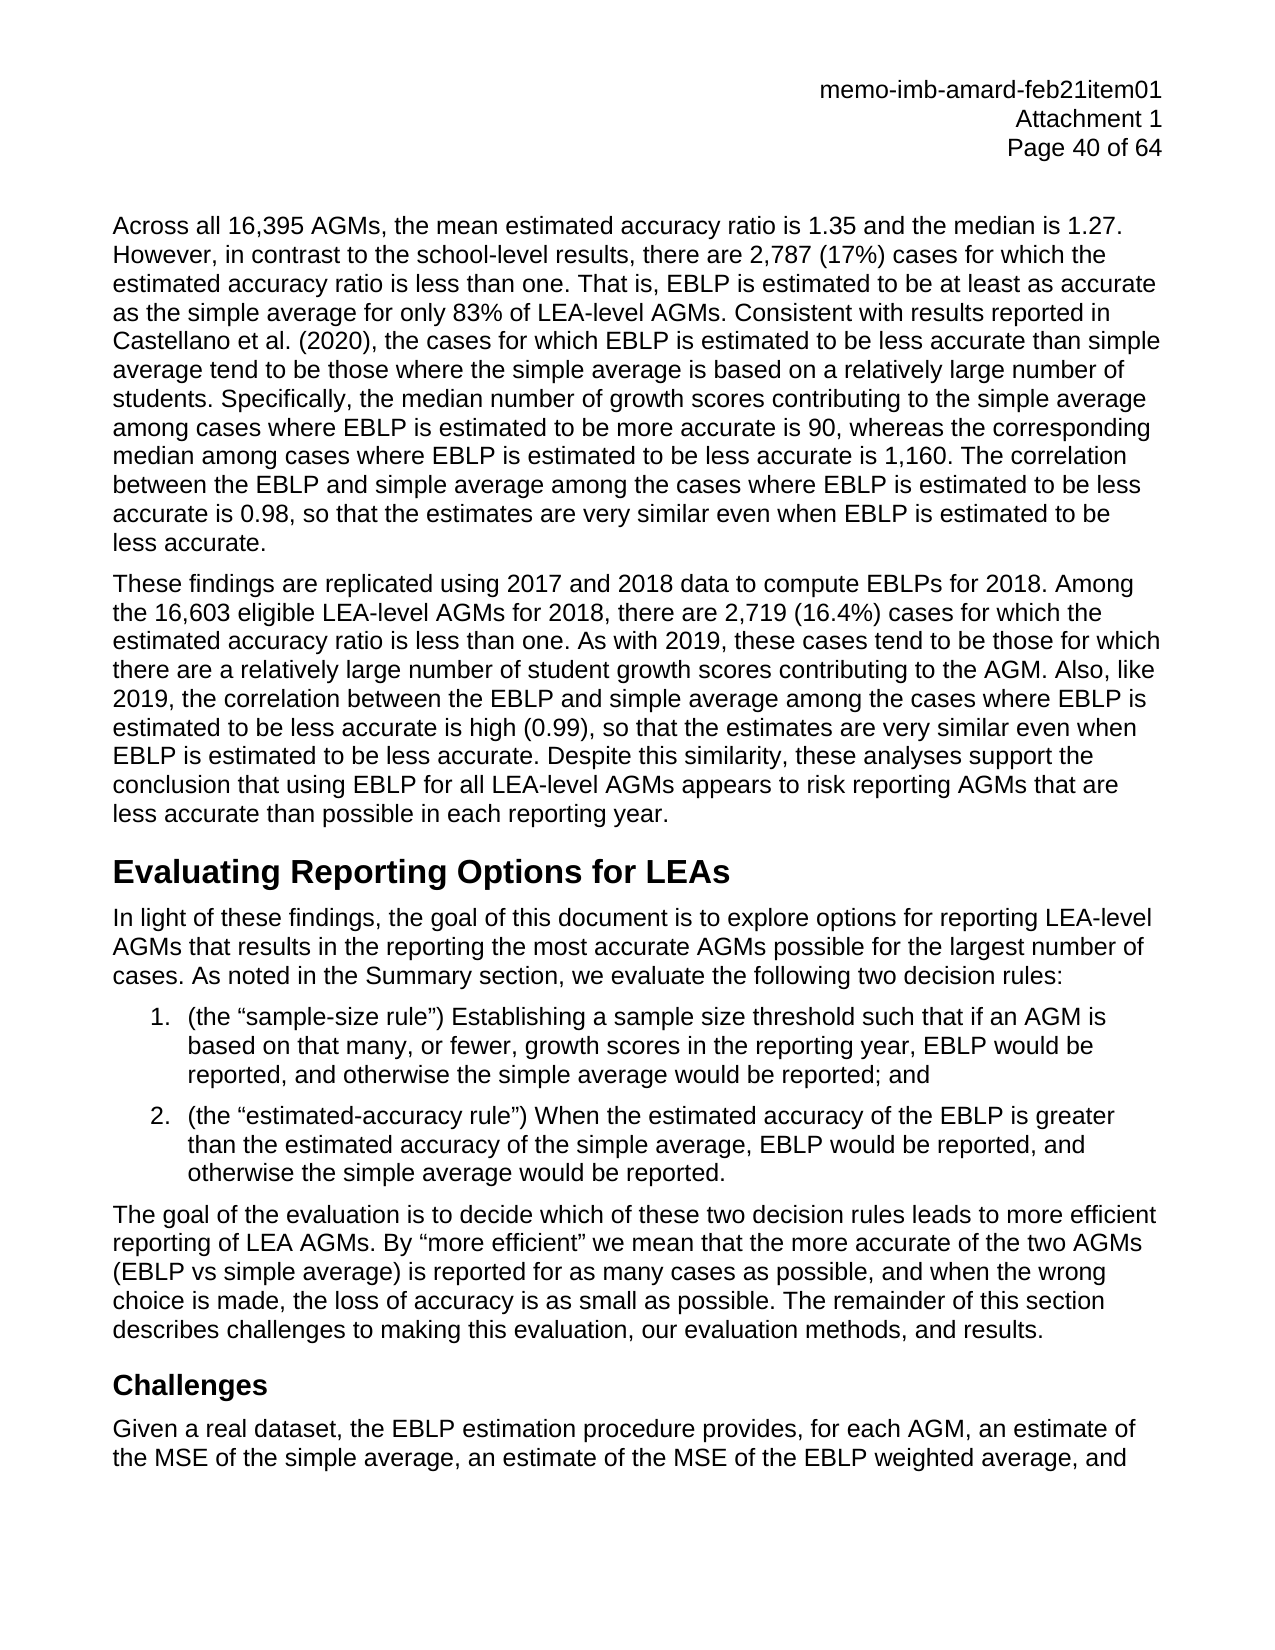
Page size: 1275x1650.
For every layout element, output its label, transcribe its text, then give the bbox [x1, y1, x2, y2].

list (the “sample-size rule”) Establishing a sample size threshold such that if an AGM is based on that many, or fewer, growth scores in the reporting year, EBLP would be reported, and otherwise the simple average would be reported; and [150, 1002, 1162, 1088]
text These findings are replicated using 2017 and 2018 data to compute EBLPs for 2018. Among the 16,603 eligible LEA-level AGMs for 2018, there are 2,719 (16.4%) cases for which the estimated accuracy ratio is less than one. As with 2019, these cases tend to be those for which there are a relatively large number of student growth scores contributing to the AGM. Also, like 2019, the correlation between the EBLP and simple average among the cases where EBLP is estimated to be less accurate is high (0.99), so that the estimates are very similar even when EBLP is estimated to be less accurate. Despite this similarity, these analyses support the conclusion that using EBLP for all LEA-level AGMs appears to risk reporting AGMs that are less accurate than possible in each reporting year. [112, 569, 1162, 827]
text Evaluating Reporting Options for LEAs [112, 852, 1162, 891]
text Across all 16,395 AGMs, the mean estimated accuracy ratio is 1.35 and the median is 1.27. However, in contrast to the school-level results, there are 2,787 (17%) cases for which the estimated accuracy ratio is less than one. That is, EBLP is estimated to be at least as accurate as the simple average for only 83% of LEA-level AGMs. Consistent with results reported in Castellano et al. (2020), the cases for which EBLP is estimated to be less accurate than simple average tend to be those where the simple average is based on a relatively large number of students. Specifically, the median number of growth scores contributing to the simple average among cases where EBLP is estimated to be more accurate is 90, whereas the corresponding median among cases where EBLP is estimated to be less accurate is 1,160. The correlation between the EBLP and simple average among the cases where EBLP is estimated to be less accurate is 0.98, so that the estimates are very similar even when EBLP is estimated to be less accurate. [112, 211, 1162, 556]
text The goal of the evaluation is to decide which of these two decision rules leads to more efficient reporting of LEA AGMs. By “more efficient” we mean that the more accurate of the two AGMs (EBLP vs simple average) is reported for as many cases as possible, and when the wrong choice is made, the loss of accuracy is as small as possible. The remainder of this section describes challenges to making this evaluation, our evaluation methods, and results. [112, 1200, 1162, 1343]
text In light of these findings, the goal of this document is to explore options for reporting LEA-level AGMs that results in the reporting the most accurate AGMs possible for the largest number of cases. As noted in the Summary section, we evaluate the following two decision rules: [112, 903, 1162, 990]
text Challenges [112, 1368, 1162, 1402]
list (the “estimated-accuracy rule”) When the estimated accuracy of the EBLP is greater than the estimated accuracy of the simple average, EBLP would be reported, and otherwise the simple average would be reported. [150, 1101, 1162, 1187]
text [112, 1414, 1162, 1472]
